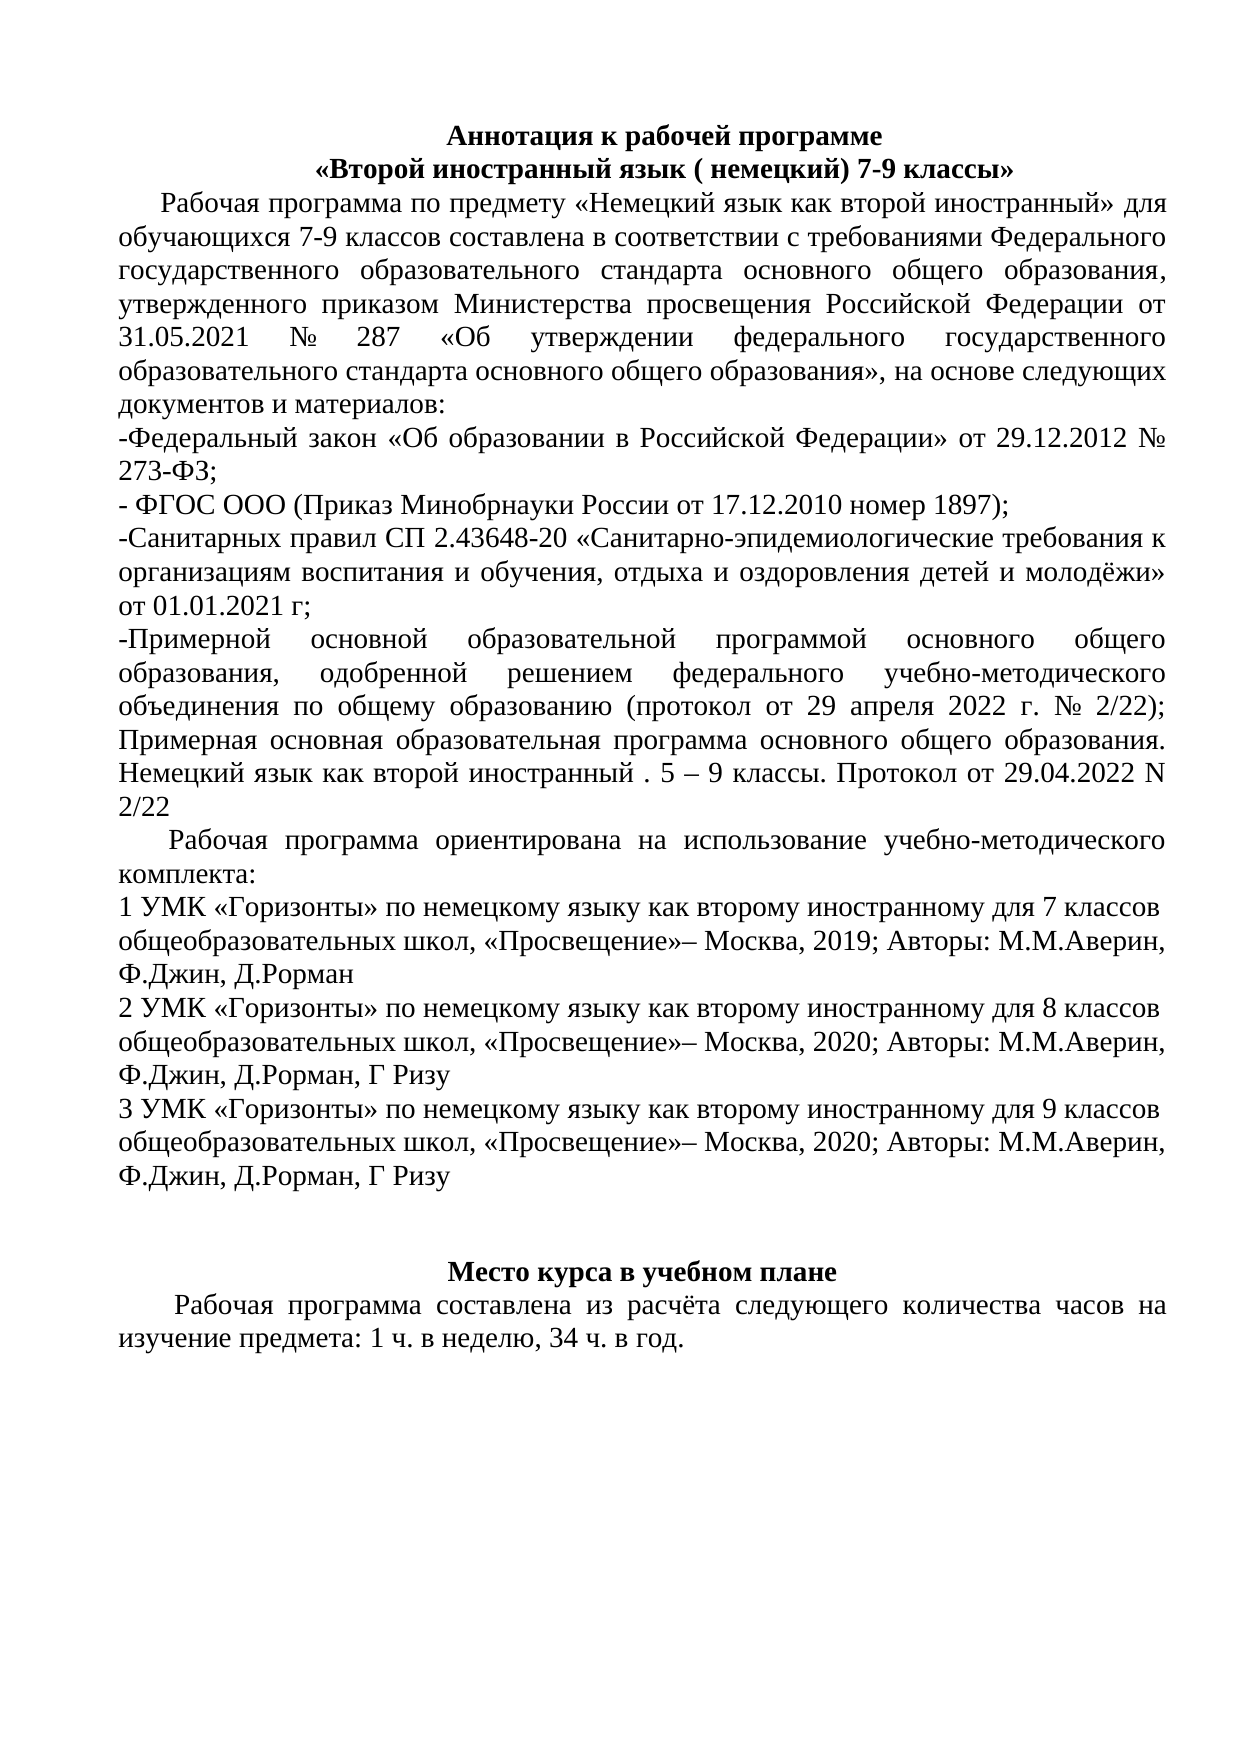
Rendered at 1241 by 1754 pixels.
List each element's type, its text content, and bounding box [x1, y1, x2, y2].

text - ФГОС ООО (Приказ Минобрнауки России от 17.12.2010 номер 1897); [118, 487, 1167, 521]
text Аннотация к рабочей программе [177, 118, 1152, 152]
text -Санитарных правил СП 2.43648-20 «Санитарно-эпидемиологические требования к организациям воспитания и обучения, отдыха и оздоровления детей и молодёжи» от 01.01.2021 г; [118, 521, 1167, 621]
text 1 УМК «Горизонты» по немецкому языку как второму иностранному для 7 классов общеобразовательных школ, «Просвещение»– Москва, 2019; Авторы: М.М.Аверин, Ф.Джин, Д.Рорман [118, 889, 1167, 990]
text Рабочая программа составлена из расчёта следующего количества часов на изучение предмета: 1 ч. в неделю, 34 ч. в год. [118, 1287, 1167, 1354]
text 2 УМК «Горизонты» по немецкому языку как второму иностранному для 8 классов общеобразовательных школ, «Просвещение»– Москва, 2020; Авторы: М.М.Аверин, Ф.Джин, Д.Рорман, Г Ризу [118, 990, 1167, 1091]
text Место курса в учебном плане [118, 1258, 1167, 1287]
text -Федеральный закон «Об образовании в Российской Федерации» от 29.12.2012 № 273-ФЗ; [118, 420, 1167, 487]
text Рабочая программа по предмету «Немецкий язык как второй иностранный» для обучающихся 7-9 классов составлена в соответствии с требованиями Федерального государственного образовательного стандарта основного общего образования, утвержденного приказом Министерства просвещения Российской Федерации от 31.05.2021 № 287 «Об утверждении федерального государственного образовательного стандарта основного общего образования», на основе следующих документов и материалов: [118, 185, 1167, 420]
text «Второй иностранный язык ( немецкий) 7-9 классы» [177, 152, 1152, 185]
text Рабочая программа ориентирована на использование учебно-методического комплекта: [118, 822, 1167, 889]
text -Примерной основной образовательной программой основного общего образования, одобренной решением федерального учебно-методического объединения по общему образованию (протокол от 29 апреля 2022 г. № 2/22); Примерная основная образовательная программа основного общего образования. Немецкий язык как второй иностранный . 5 – 9 классы. Протокол от 29.04.2022 N 2/22 [118, 621, 1167, 822]
text 3 УМК «Горизонты» по немецкому языку как второму иностранному для 9 классов общеобразовательных школ, «Просвещение»– Москва, 2020; Авторы: М.М.Аверин, Ф.Джин, Д.Рорман, Г Ризу [118, 1091, 1167, 1191]
